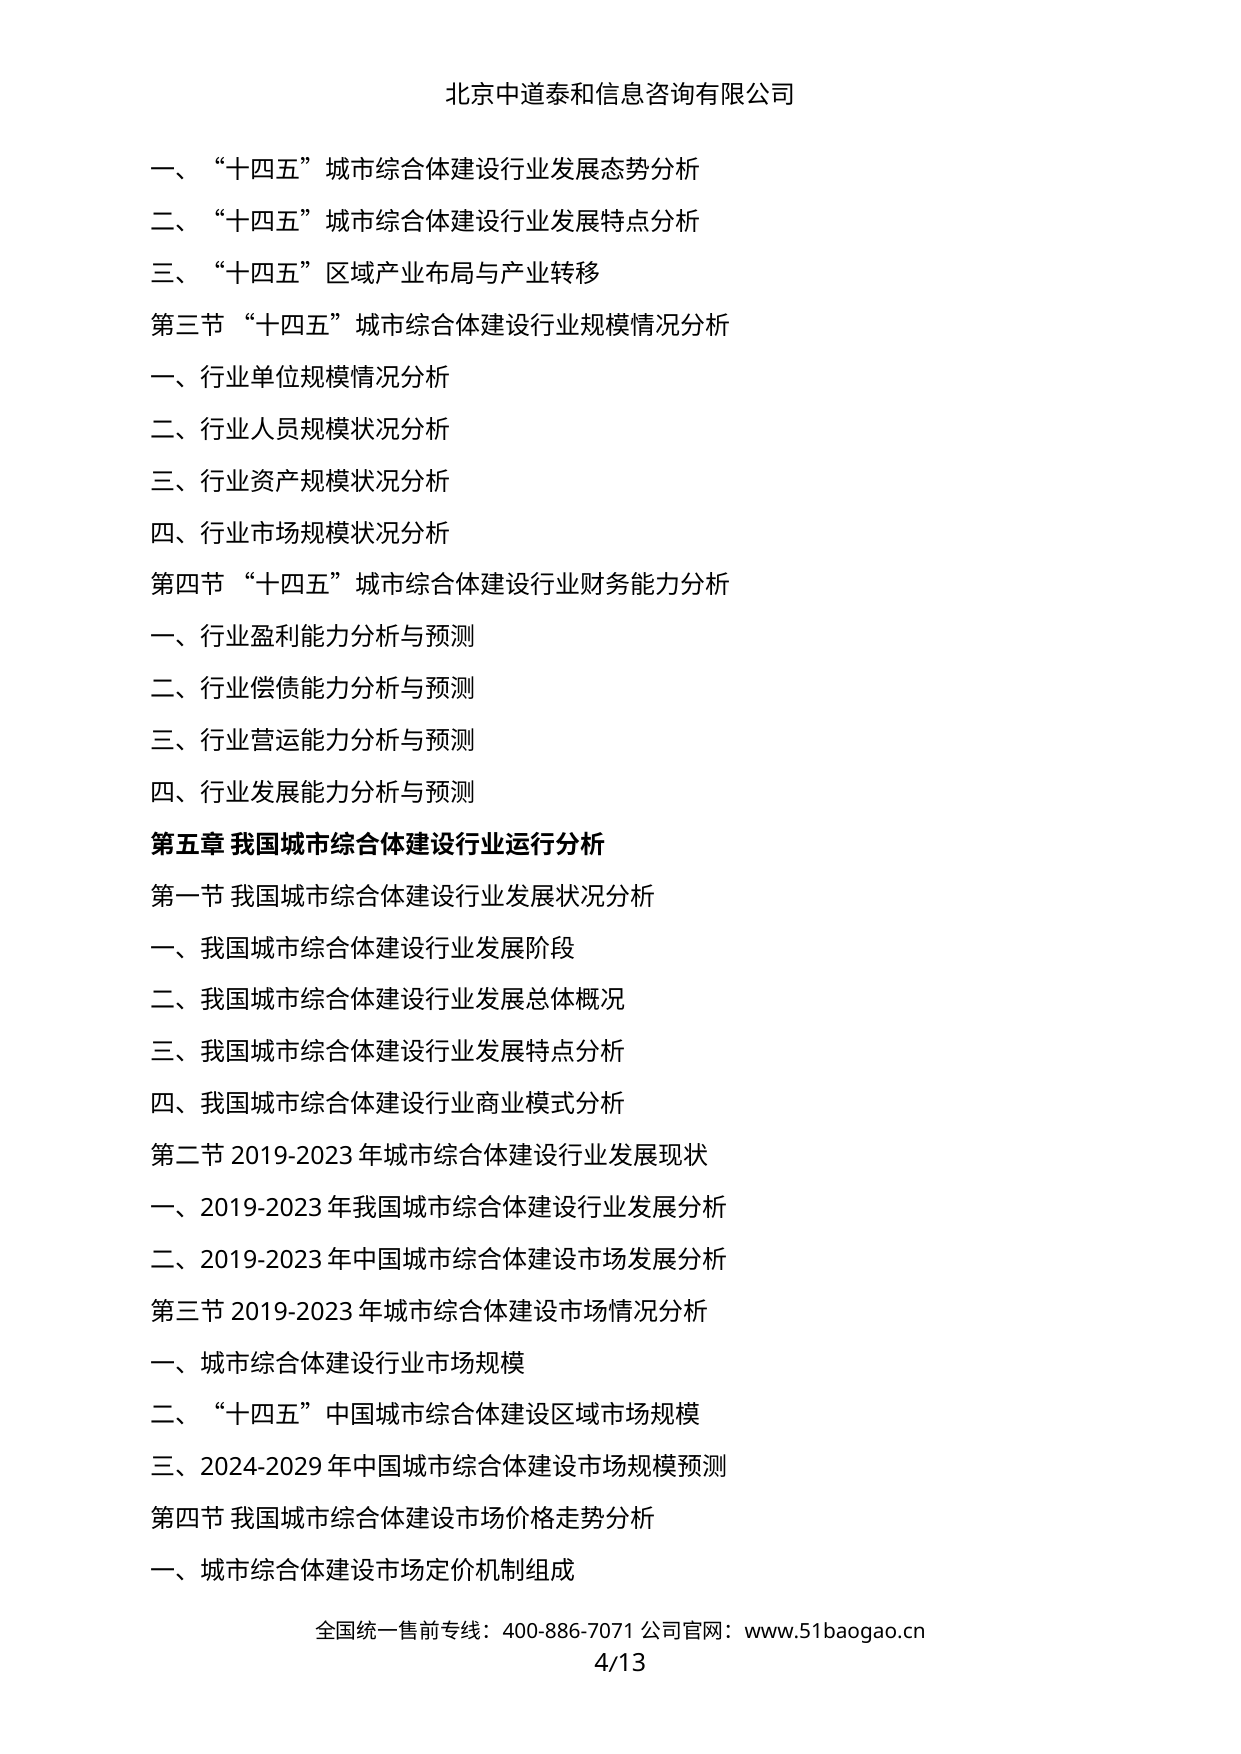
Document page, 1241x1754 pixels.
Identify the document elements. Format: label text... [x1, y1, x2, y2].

text 四、我国城市综合体建设行业商业模式分析 [150, 1084, 1090, 1120]
text 一、2019-2023年我国城市综合体建设行业发展分析 [150, 1187, 1090, 1224]
text 三、行业营运能力分析与预测 [150, 721, 1090, 757]
text 二、我国城市综合体建设行业发展总体概况 [150, 980, 1090, 1016]
text 四、行业市场规模状况分析 [150, 513, 1090, 549]
text 四、行业发展能力分析与预测 [150, 772, 1090, 809]
text 第三节 2019-2023年城市综合体建设市场情况分析 [150, 1291, 1090, 1327]
text 第五章 我国城市综合体建设行业运行分析 [150, 824, 1090, 861]
text 三、“十四五”区域产业布局与产业转移 [150, 254, 1090, 290]
text 三、我国城市综合体建设行业发展特点分析 [150, 1032, 1090, 1068]
text 第四节 我国城市综合体建设市场价格走势分析 [150, 1499, 1090, 1535]
text 第四节 “十四五”城市综合体建设行业财务能力分析 [150, 565, 1090, 601]
text 一、“十四五”城市综合体建设行业发展态势分析 [150, 150, 1090, 186]
text 二、“十四五”中国城市综合体建设区域市场规模 [150, 1395, 1090, 1431]
text 二、行业人员规模状况分析 [150, 409, 1090, 446]
text 一、我国城市综合体建设行业发展阶段 [150, 928, 1090, 964]
text 第二节 2019-2023年城市综合体建设行业发展现状 [150, 1136, 1090, 1172]
text 一、城市综合体建设市场定价机制组成 [150, 1551, 1090, 1587]
text 二、2019-2023年中国城市综合体建设市场发展分析 [150, 1239, 1090, 1276]
text 一、行业单位规模情况分析 [150, 357, 1090, 394]
text 三、行业资产规模状况分析 [150, 461, 1090, 497]
text 三、2024-2029年中国城市综合体建设市场规模预测 [150, 1447, 1090, 1483]
text 二、“十四五”城市综合体建设行业发展特点分析 [150, 202, 1090, 238]
text 第三节 “十四五”城市综合体建设行业规模情况分析 [150, 306, 1090, 342]
text 第一节 我国城市综合体建设行业发展状况分析 [150, 876, 1090, 912]
text 一、城市综合体建设行业市场规模 [150, 1343, 1090, 1379]
text 二、行业偿债能力分析与预测 [150, 669, 1090, 705]
text 一、行业盈利能力分析与预测 [150, 617, 1090, 653]
